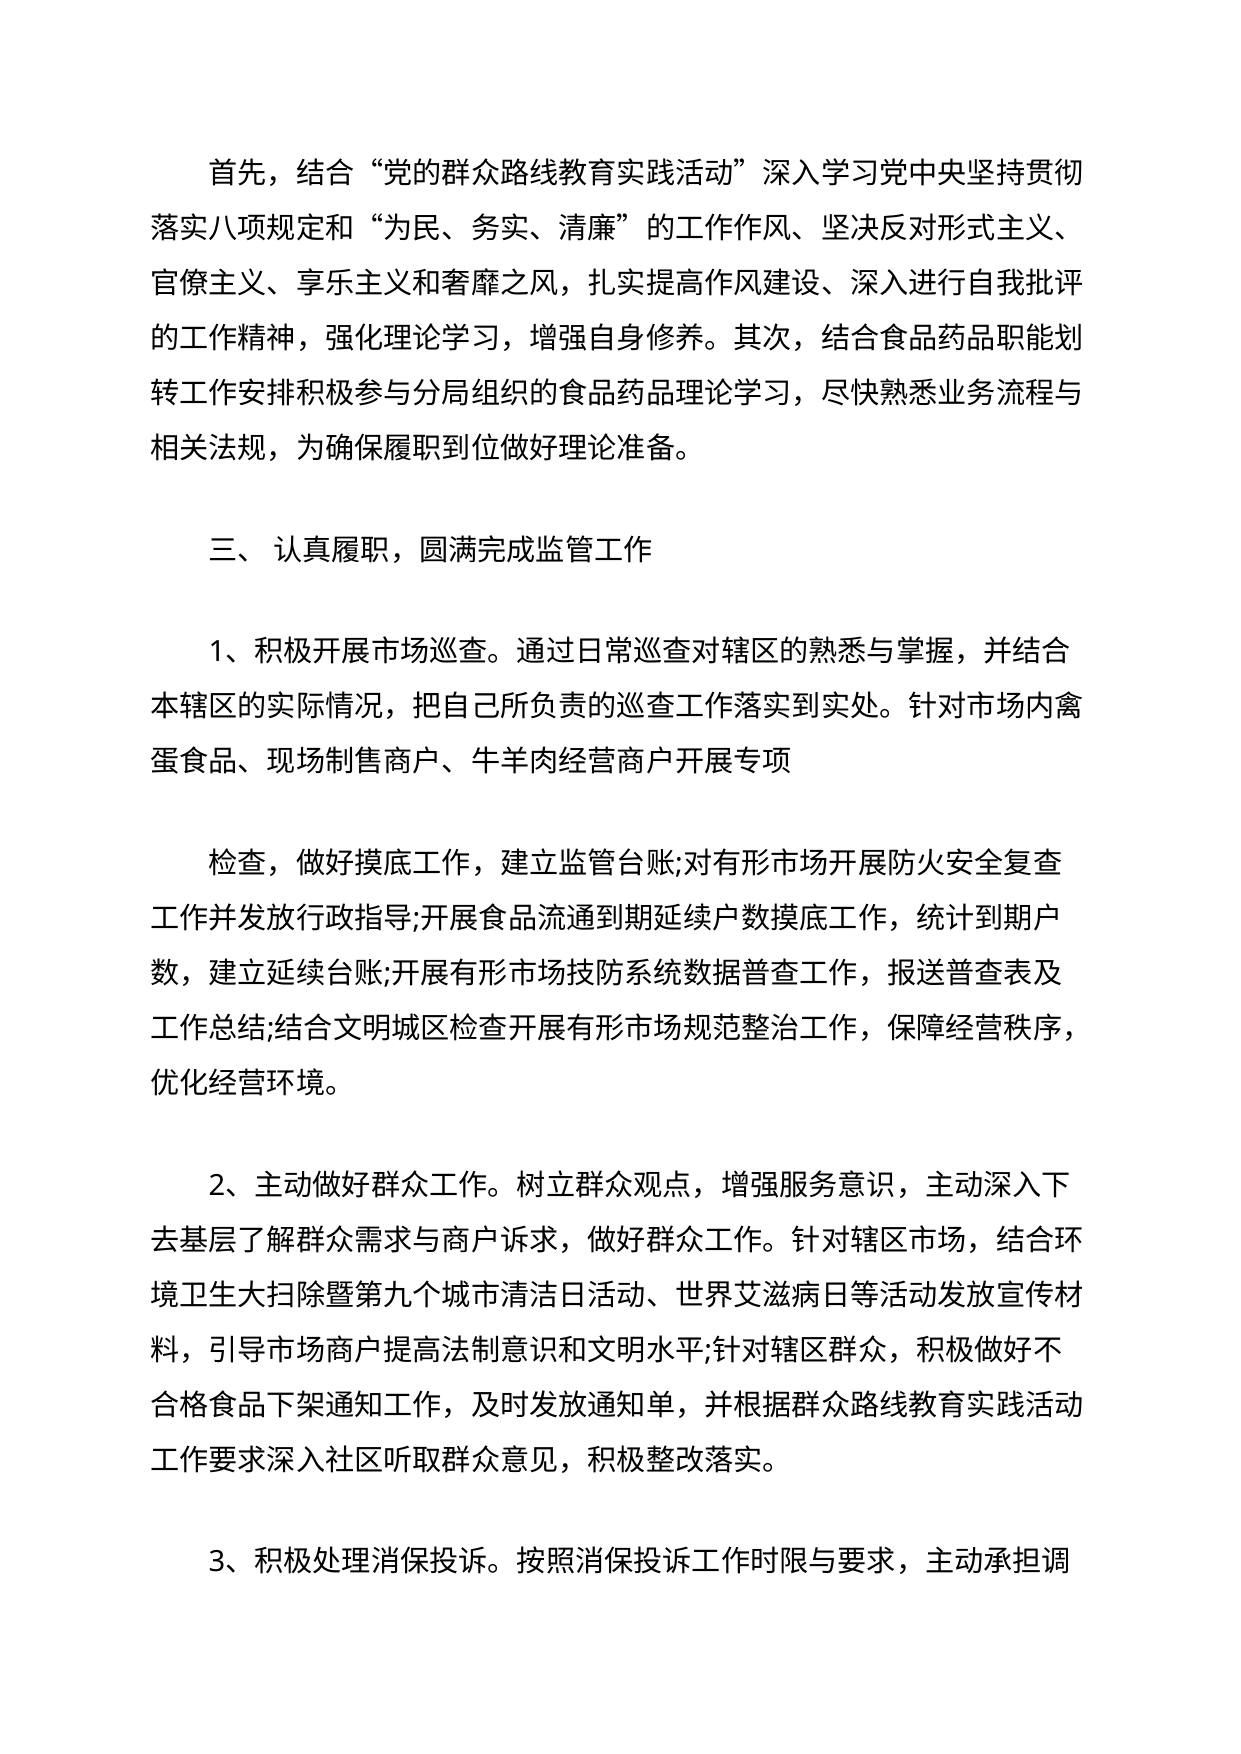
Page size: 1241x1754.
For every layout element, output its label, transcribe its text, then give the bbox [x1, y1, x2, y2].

text 三、 认真履职，圆满完成监管工作 [150, 526, 1090, 568]
text 检查，做好摸底工作，建立监管台账;对有形市场开展防火安全复查工作并发放行政指导;开展食品流通到期延续户数摸底工作，统计到期户数，建立延续台账;开展有形市场技防系统数据普查工作，报送普查表及工作总结;结合文明城区检查开展有形市场规范整治工作，保障经营秩序，优化经营环境。 [150, 840, 1090, 1102]
text 首先，结合“党的群众路线教育实践活动”深入学习党中央坚持贯彻落实八项规定和“为民、务实、清廉”的工作作风、坚决反对形式主义、官僚主义、享乐主义和奢靡之风，扎实提高作风建设、深入进行自我批评的工作精神，强化理论学习，增强自身修养。其次，结合食品药品职能划转工作安排积极参与分局组织的食品药品理论学习，尽快熟悉业务流程与相关法规，为确保履职到位做好理论准备。 [150, 150, 1090, 467]
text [150, 1538, 1090, 1580]
text 2、主动做好群众工作。树立群众观点，增强服务意识，主动深入下去基层了解群众需求与商户诉求，做好群众工作。针对辖区市场，结合环境卫生大扫除暨第九个城市清洁日活动、世界艾滋病日等活动发放宣传材料，引导市场商户提高法制意识和文明水平;针对辖区群众，积极做好不合格食品下架通知工作，及时发放通知单，并根据群众路线教育实践活动工作要求深入社区听取群众意见，积极整改落实。 [150, 1161, 1090, 1478]
text 1、积极开展市场巡查。通过日常巡查对辖区的熟悉与掌握，并结合本辖区的实际情况，把自己所负责的巡查工作落实到实处。针对市场内禽蛋食品、现场制售商户、牛羊肉经营商户开展专项 [150, 628, 1090, 780]
